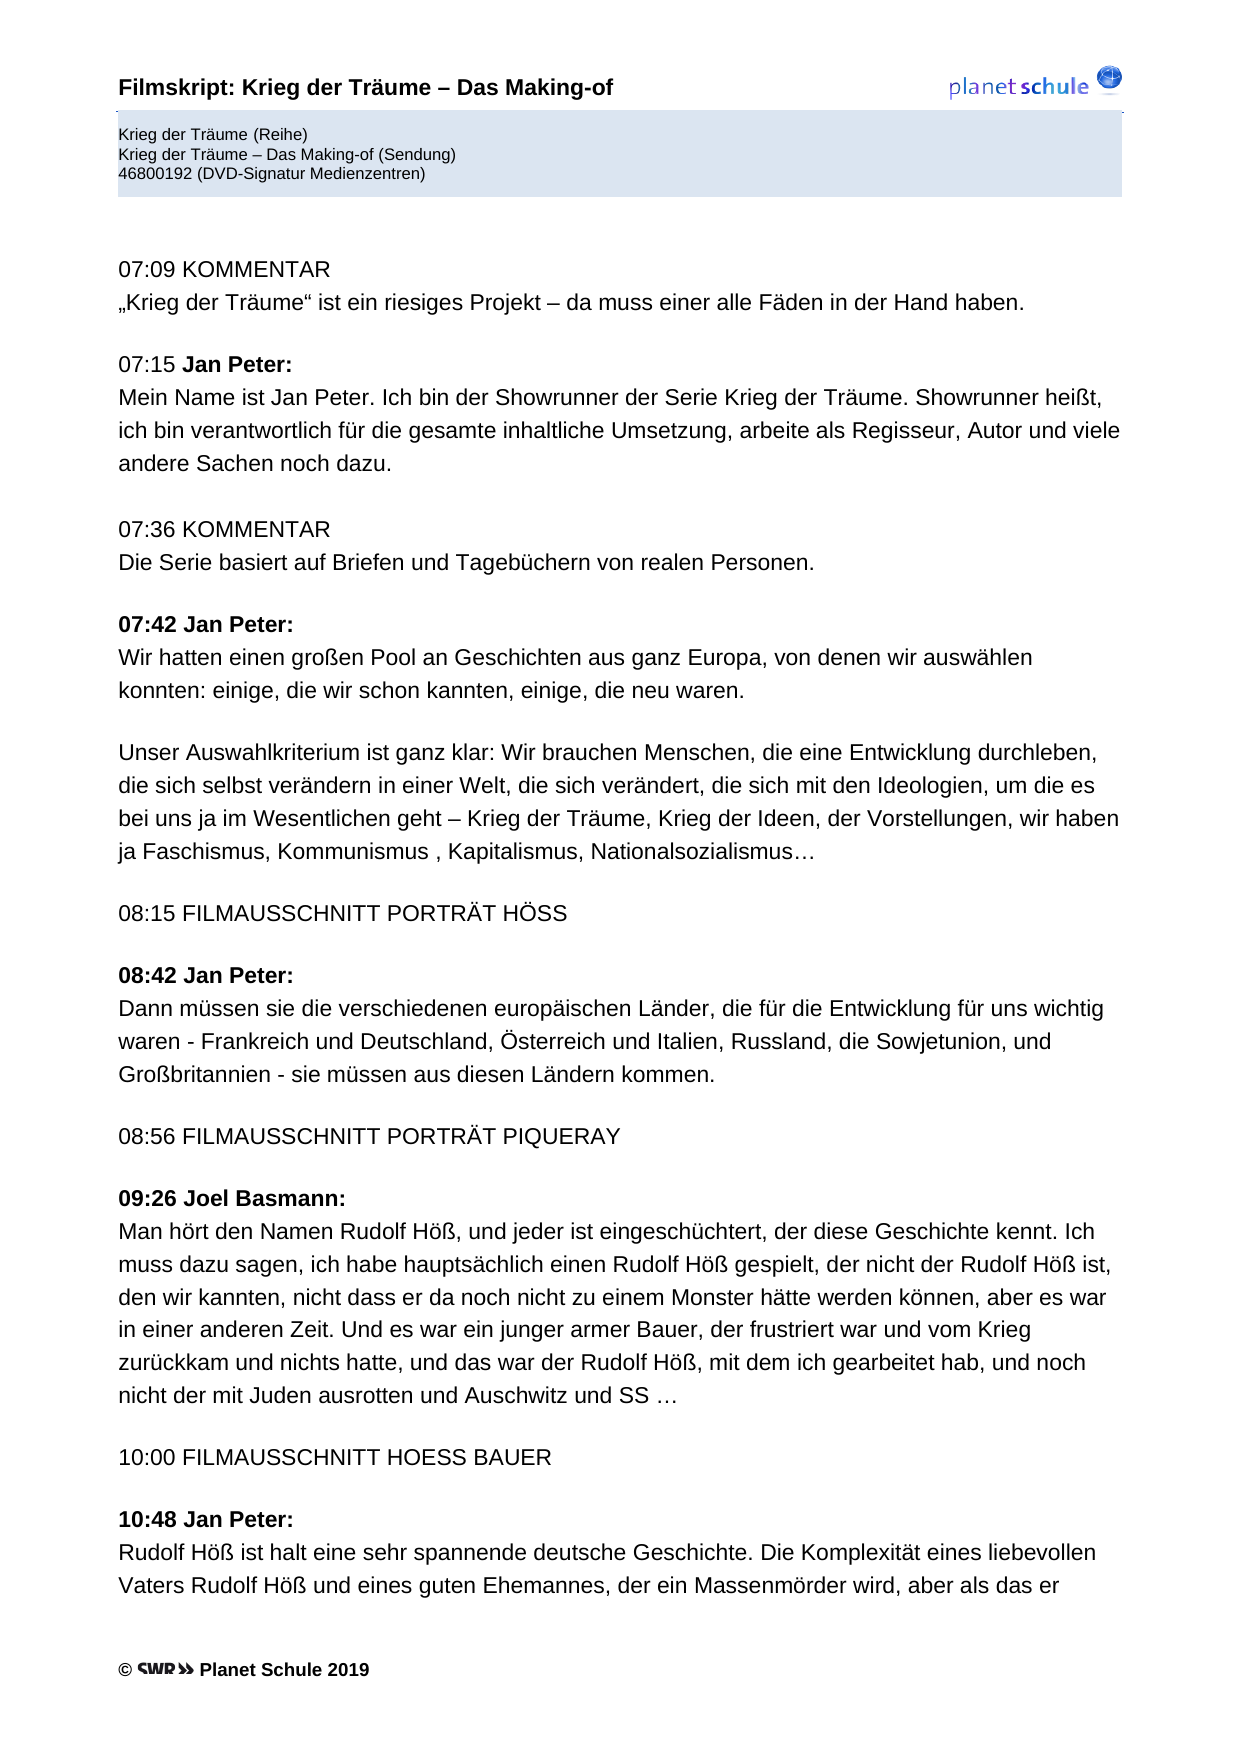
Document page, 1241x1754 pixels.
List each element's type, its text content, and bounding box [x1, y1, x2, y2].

text 08:56 FILMAUSSCHNITT PORTRÄT PIQUERAY [118, 1123, 1122, 1149]
text 09:26 Joel Basmann: Man hört den Namen Rudolf Höß, und jeder ist eingeschüchtert, der diese Geschichte kennt. Ich muss dazu sagen, ich habe hauptsächlich einen Rudolf Höß gespielt, der nicht der Rudolf Höß ist, den wir kannten, nicht dass er da noch nicht zu einem Monster hätte werden können, aber es war in einer anderen Zeit. Und es war ein junger armer Bauer, der frustriert war und vom Krieg zurückkam und nichts hatte, und das war der Rudolf Höß, mit dem ich gearbeitet hab, und noch nicht der mit Juden ausrotten und Auschwitz und SS … [118, 1185, 1122, 1408]
picture [137, 1661, 194, 1674]
text 08:15 FILMAUSSCHNITT PORTRÄT HÖSS [118, 900, 1122, 926]
text 07:09 KOMMENTAR „Krieg der Träume“ ist ein riesiges Projekt – da muss einer alle Fäden in der Hand haben. [118, 256, 1122, 316]
text Unser Auswahlkriterium ist ganz klar: Wir brauchen Menschen, die eine Entwicklung durchleben, die sich selbst verändern in einer Welt, die sich verändert, die sich mit den Ideologien, um die es bei uns ja im Wesentlichen geht – Krieg der Träume, Krieg der Ideen, der Vorstellungen, wir haben ja Faschismus, Kommunismus , Kapitalismus, Nationalsozialismus… [118, 739, 1122, 864]
text 10:00 FILMAUSSCHNITT HOESS BAUER [118, 1444, 1122, 1471]
text 07:15 Jan Peter: Mein Name ist Jan Peter. Ich bin der Showrunner der Serie Krieg der Träume. Showrunner heißt, ich bin verantwortlich für die gesamte inhaltliche Umsetzung, arbeite als Regisseur, Autor und viele andere Sachen noch dazu. 07:36 KOMMENTAR Die Serie basiert auf Briefen und Tagebüchern von realen Personen. [118, 351, 1122, 575]
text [118, 1506, 1122, 1598]
text 07:42 Jan Peter: Wir hatten einen großen Pool an Geschichten aus ganz Europa, von denen wir auswählen konnten: einige, die wir schon kannten, einige, die neu waren. [118, 611, 1122, 703]
picture [942, 63, 1127, 101]
text 08:42 Jan Peter: Dann müssen sie die verschiedenen europäischen Länder, die für die Entwicklung für uns wichtig waren - Frankreich und Deutschland, Österreich und Italien, Russland, die Sowjetunion, und Großbritannien - sie müssen aus diesen Ländern kommen. [118, 962, 1122, 1087]
